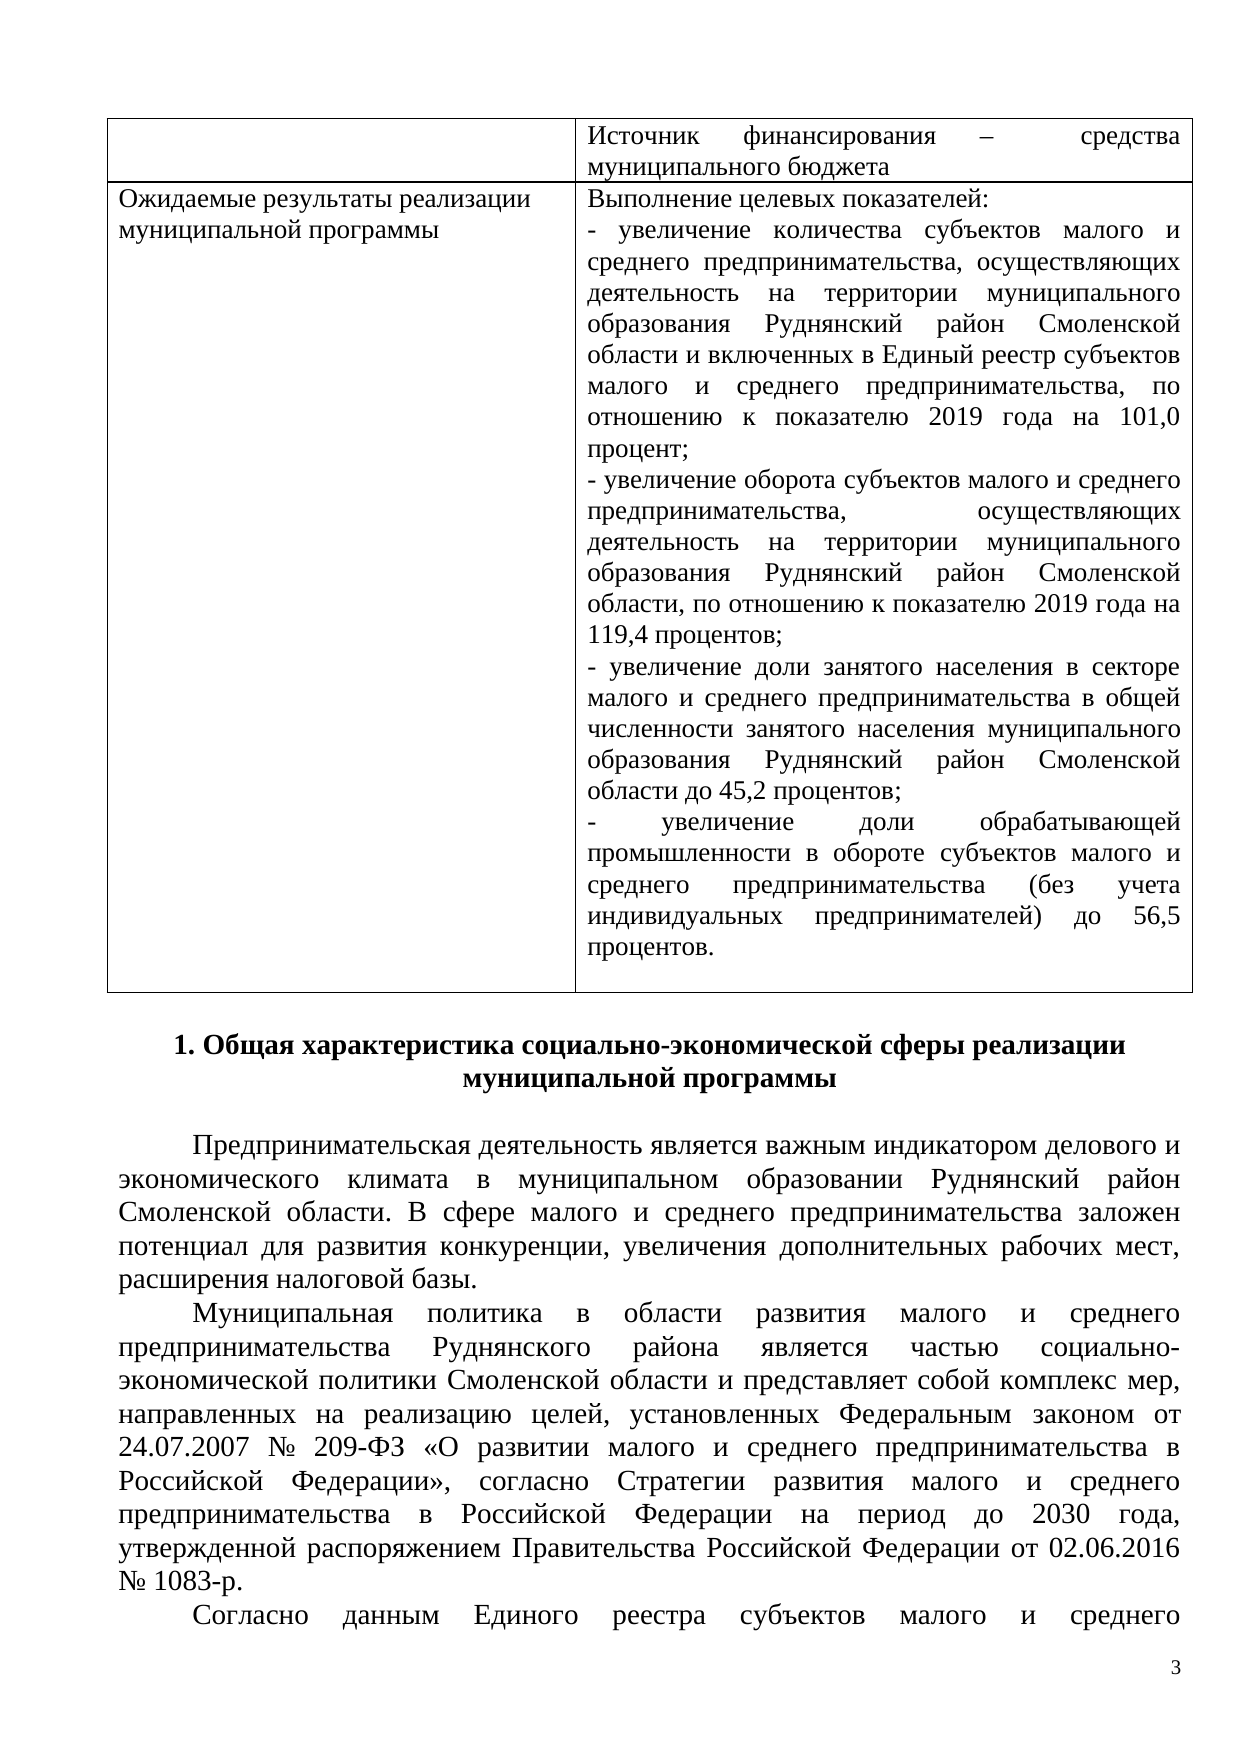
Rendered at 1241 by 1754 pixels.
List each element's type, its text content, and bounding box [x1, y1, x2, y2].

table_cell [576, 119, 1192, 181]
table_cell Выполнение целевых показателей: - увеличение количества субъектов малого и среднего предпринимательства, осуществляющих деятельность на территории муниципального образования Руднянский район Смоленской области и включенных в Единый реестр субъектов малого и среднего предпринимательства, по отношению к показателю 2019 года на 101,0 процент; - увеличение оборота субъектов малого и среднего предпринимательства, осуществляющих деятельность на территории муниципального образования Руднянский район Смоленской области, по отношению к показателю 2019 года на 119,4 процентов; - увеличение доли занятого населения в секторе малого и среднего предпринимательства в общей численности занятого населения муниципального образования Руднянский район Смоленской области до 45,2 процентов; - увеличение доли обрабатывающей промышленности в обороте субъектов малого и среднего предпринимательства (без учета индивидуальных предпринимателей) до 56,5 процентов. [576, 183, 1192, 992]
title 1. Общая характеристика социально-экономической сферы реализации муниципальной программы [118, 1027, 1181, 1094]
text Муниципальная политика в области развития малого и среднего предпринимательства Руднянского района является частью социально-экономической политики Смоленской области и представляет собой комплекс мер, направленных на реализацию целей, установленных Федеральным законом от 24.07.2007 № 209-ФЗ «О развитии малого и среднего предпринимательства в Российской Федерации», согласно Стратегии развития малого и среднего предпринимательства в Российской Федерации на период до 2030 года, утвержденной распоряжением Правительства Российской Федерации от 02.06.2016 № 1083-р. [118, 1295, 1181, 1597]
table_cell Ожидаемые результаты реализации муниципальной программы [108, 183, 575, 992]
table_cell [108, 119, 575, 181]
text Предпринимательская деятельность является важным индикатором делового и экономического климата в муниципальном образовании Руднянский район Смоленской области. В сфере малого и среднего предпринимательства заложен потенциал для развития конкуренции, увеличения дополнительных рабочих мест, расширения налоговой базы. [118, 1127, 1181, 1295]
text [118, 1597, 1181, 1631]
